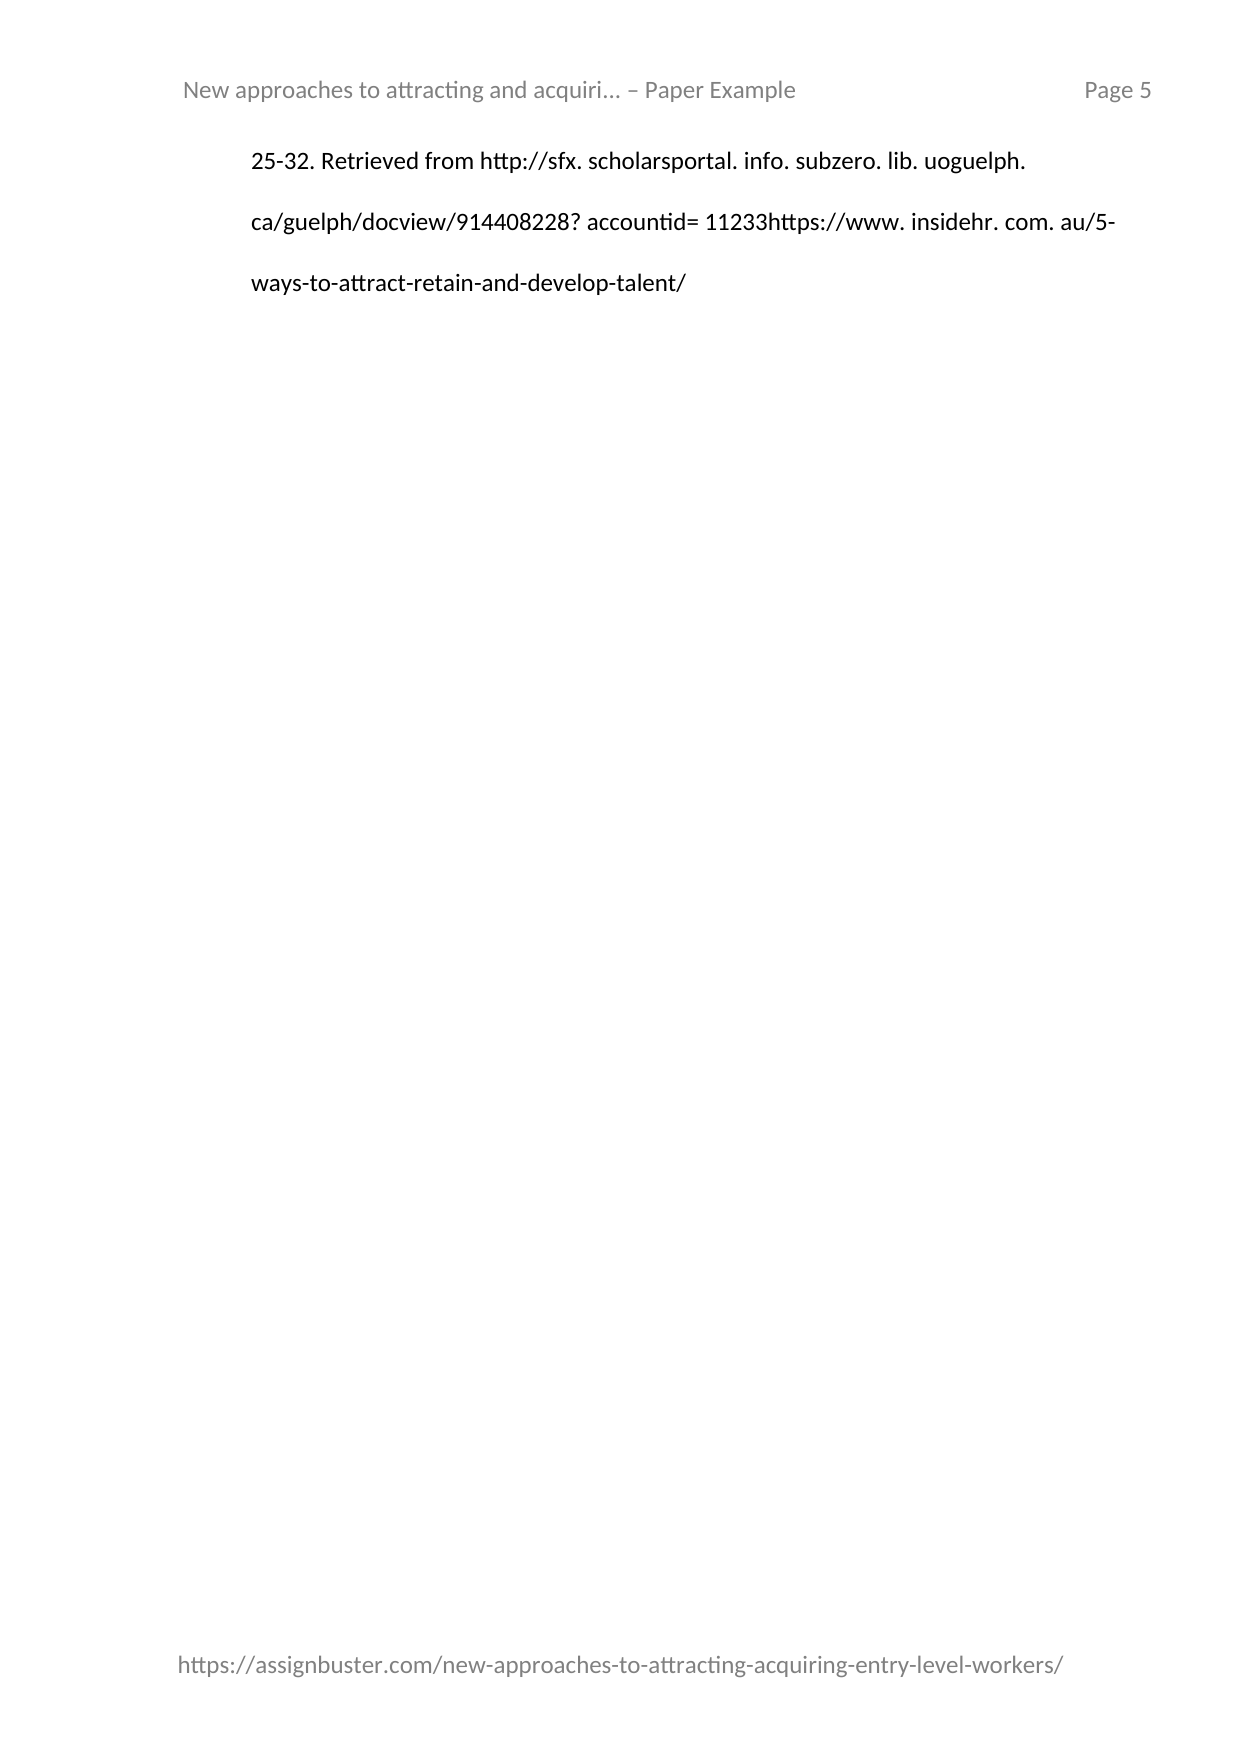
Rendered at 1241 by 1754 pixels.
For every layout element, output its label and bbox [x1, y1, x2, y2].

list [221, 145, 1152, 298]
